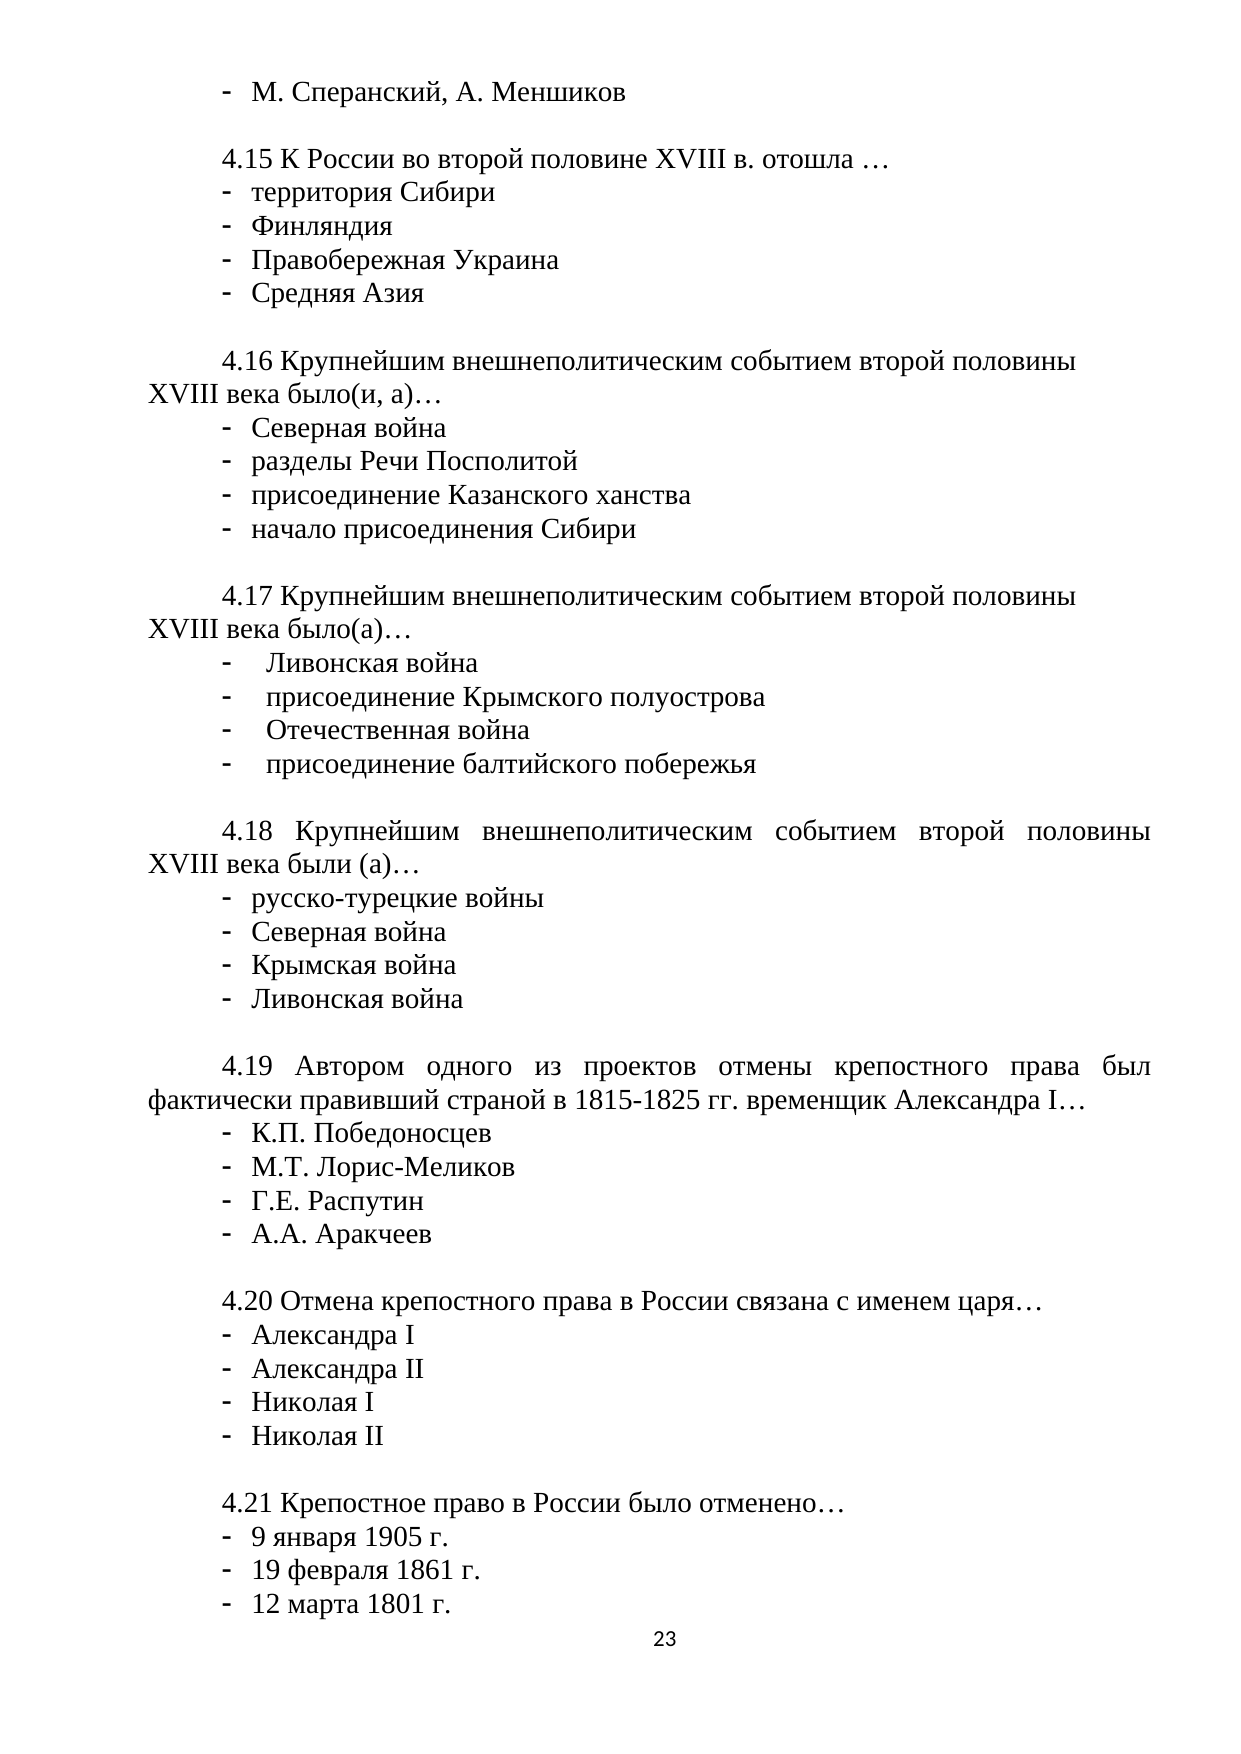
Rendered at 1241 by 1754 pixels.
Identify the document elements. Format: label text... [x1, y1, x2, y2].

text 4.18 Крупнейшим внешнеполитическим событием второй половины XVIII века были (а)… [148, 813, 1152, 880]
list Северная война [148, 410, 1152, 443]
list Г.Е. Распутин [148, 1183, 1152, 1216]
list Средняя Азия [148, 276, 1152, 309]
list Отечественная война [148, 712, 1152, 746]
list 19 февраля 1861 г. [148, 1552, 1152, 1586]
list 9 января 1905 г. [148, 1519, 1152, 1552]
list Ливонская война [148, 645, 1152, 679]
list Финляндия [148, 208, 1152, 242]
list К.П. Победоносцев [148, 1115, 1152, 1149]
text 4.16 Крупнейшим внешнеполитическим событием второй половины XVIII века было(и, а)… [148, 343, 1152, 410]
list русско-турецкие войны [148, 880, 1152, 914]
list разделы Речи Посполитой [148, 443, 1152, 477]
list Крымская война [148, 947, 1152, 981]
list Николая II [148, 1418, 1152, 1452]
list начало присоединения Сибири [148, 511, 1152, 544]
text 4.19 Автором одного из проектов отмены крепостного права был фактически правивший страной в 1815-1825 гг. временщик Александра I… [148, 1048, 1152, 1115]
list присоединение Казанского ханства [148, 477, 1152, 511]
text 4.20 Отмена крепостного права в России связана с именем царя… [148, 1283, 1152, 1317]
list присоединение балтийского побережья [148, 746, 1152, 779]
text 4.21 Крепостное право в России было отменено… [148, 1485, 1152, 1519]
list Правобережная Украина [148, 242, 1152, 276]
list Александра I [148, 1317, 1152, 1351]
list Ливонская война [148, 981, 1152, 1015]
list Николая I [148, 1384, 1152, 1418]
list территория Сибири [148, 174, 1152, 208]
list М.Т. Лорис-Меликов [148, 1149, 1152, 1183]
list М. Сперанский, А. Меншиков [148, 74, 1152, 107]
text 4.15 К России во второй половине XVIII в. отошла … [148, 141, 1152, 174]
text 4.17 Крупнейшим внешнеполитическим событием второй половины XVIII века было(а)… [148, 578, 1152, 645]
list Александра II [148, 1351, 1152, 1384]
list А.А. Аракчеев [148, 1216, 1152, 1250]
list 12 марта 1801 г. [148, 1586, 1152, 1620]
list Северная война [148, 914, 1152, 947]
list присоединение Крымского полуострова [148, 679, 1152, 712]
